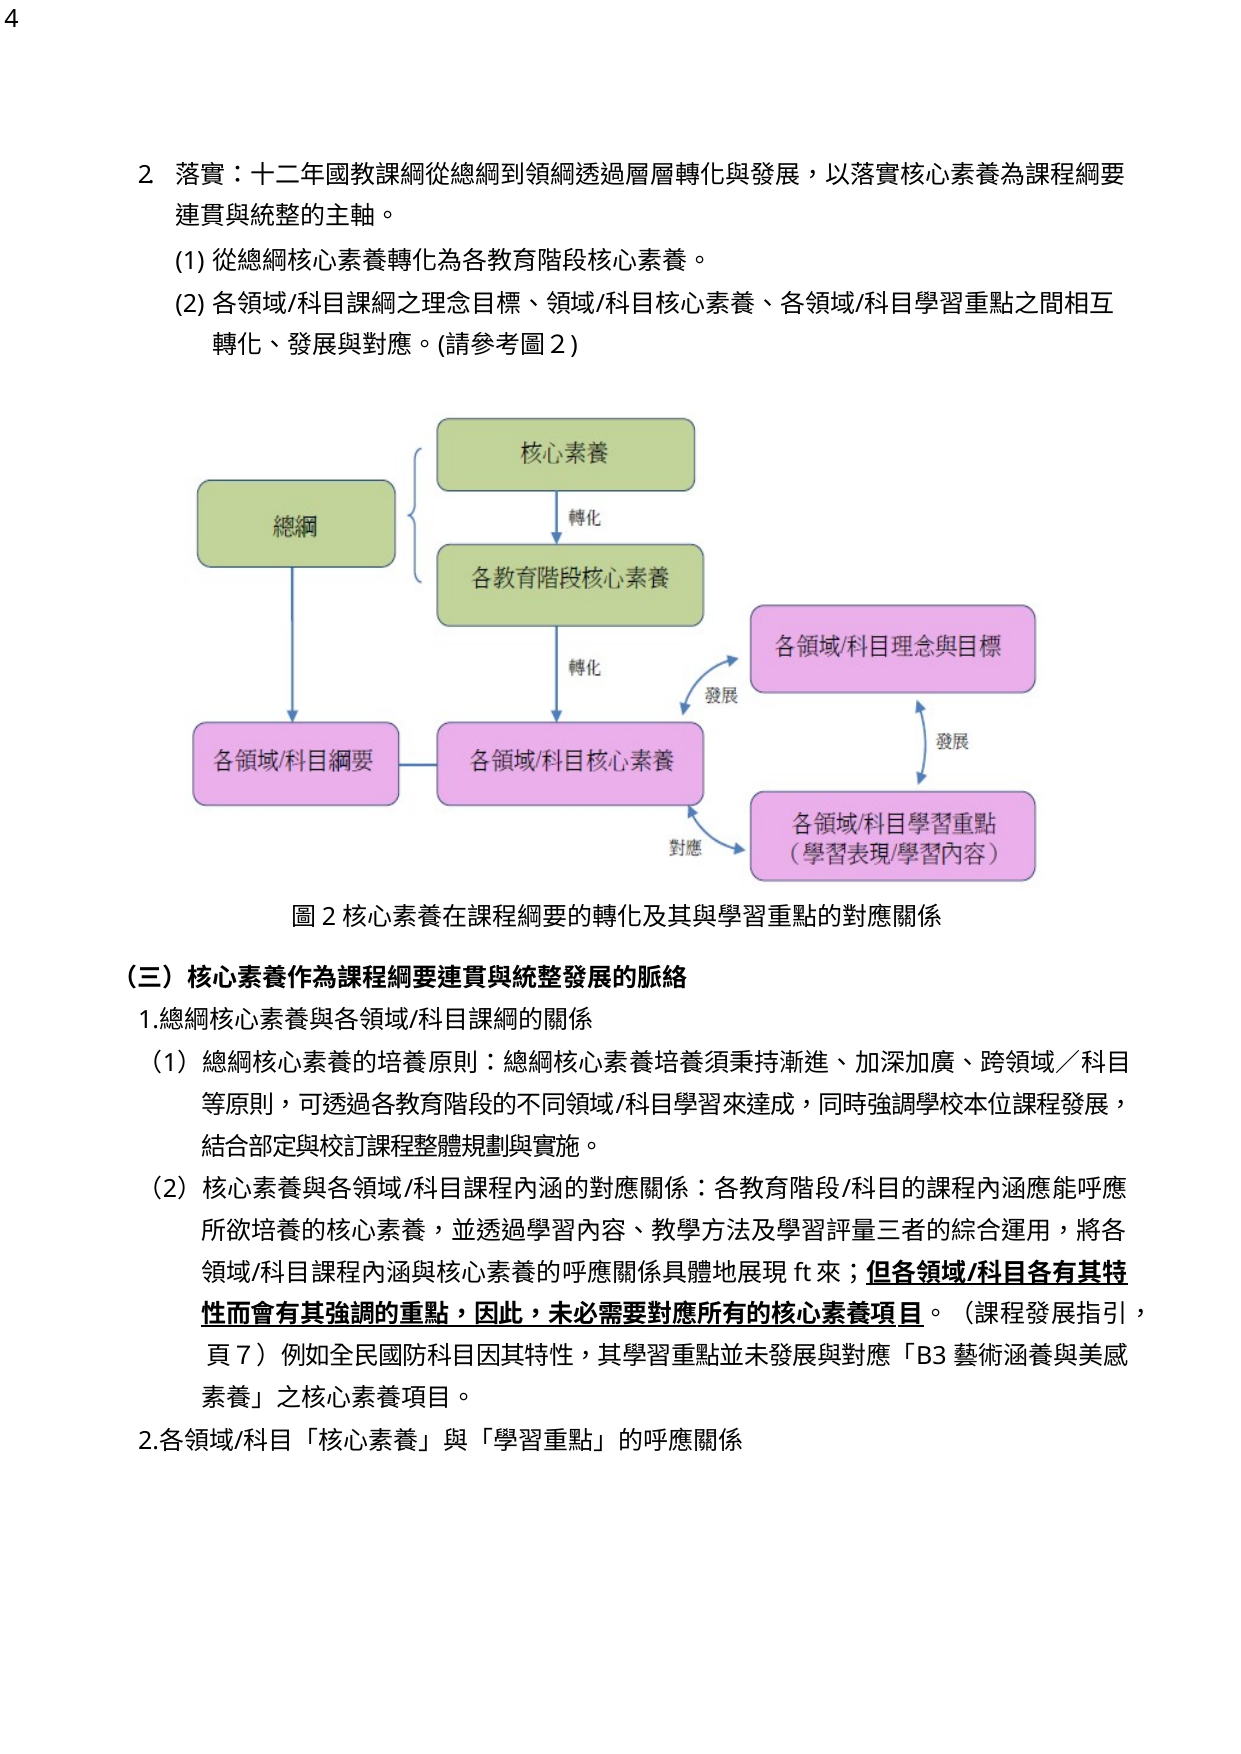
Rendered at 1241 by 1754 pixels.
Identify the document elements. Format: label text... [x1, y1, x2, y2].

text （1）總綱核心素養的培養原則：總綱核心素養培養須秉持漸進、加深加廣、跨領域／科目等原則，可透過各教育階段的不同領域/科目學習來達成，同時強調學校本位課程發展， 結合部定與校訂課程整體規劃與實施。 [138, 1043, 1134, 1162]
picture [184, 393, 1045, 890]
text 2.各領域/科目「核心素養」與「學習重點」的呼應關係 [138, 1420, 1188, 1457]
list 從總綱核心素養轉化為各教育階段核心素養。 [175, 240, 1188, 277]
list 落實：十二年國教課綱從總綱到領綱透過層層轉化與發展，以落實核心素養為課程綱要連貫與統整的主軸。 [138, 154, 1126, 232]
subtitle （三）核心素養作為課程綱要連貫與統整發展的脈絡 [112, 957, 1188, 994]
text （2）核心素養與各領域/科目課程內涵的對應關係：各教育階段/科目的課程內涵應能呼應所欲培養的核心素養，並透過學習內容、教學方法及學習評量三者的綜合運用，將各領域/科目課程內涵與核心素養的呼應關係具體地展現ft來；但各領域/科目各有其特性而會有其強調的重點，因此，未必需要對應所有的核心素養項目。（課程發展指引， 頁７）例如全民國防科目因其特性，其學習重點並未發展與對應「B3 藝術涵養與美感素養」之核心素養項目。 [138, 1169, 1128, 1413]
list 各領域/科目課綱之理念目標、領域/科目核心素養、各領域/科目學習重點之間相互轉化、發展與對應。(請參考圖２) [175, 283, 1119, 361]
text 1.總綱核心素養與各領域/科目課綱的關係 [138, 1000, 1188, 1036]
